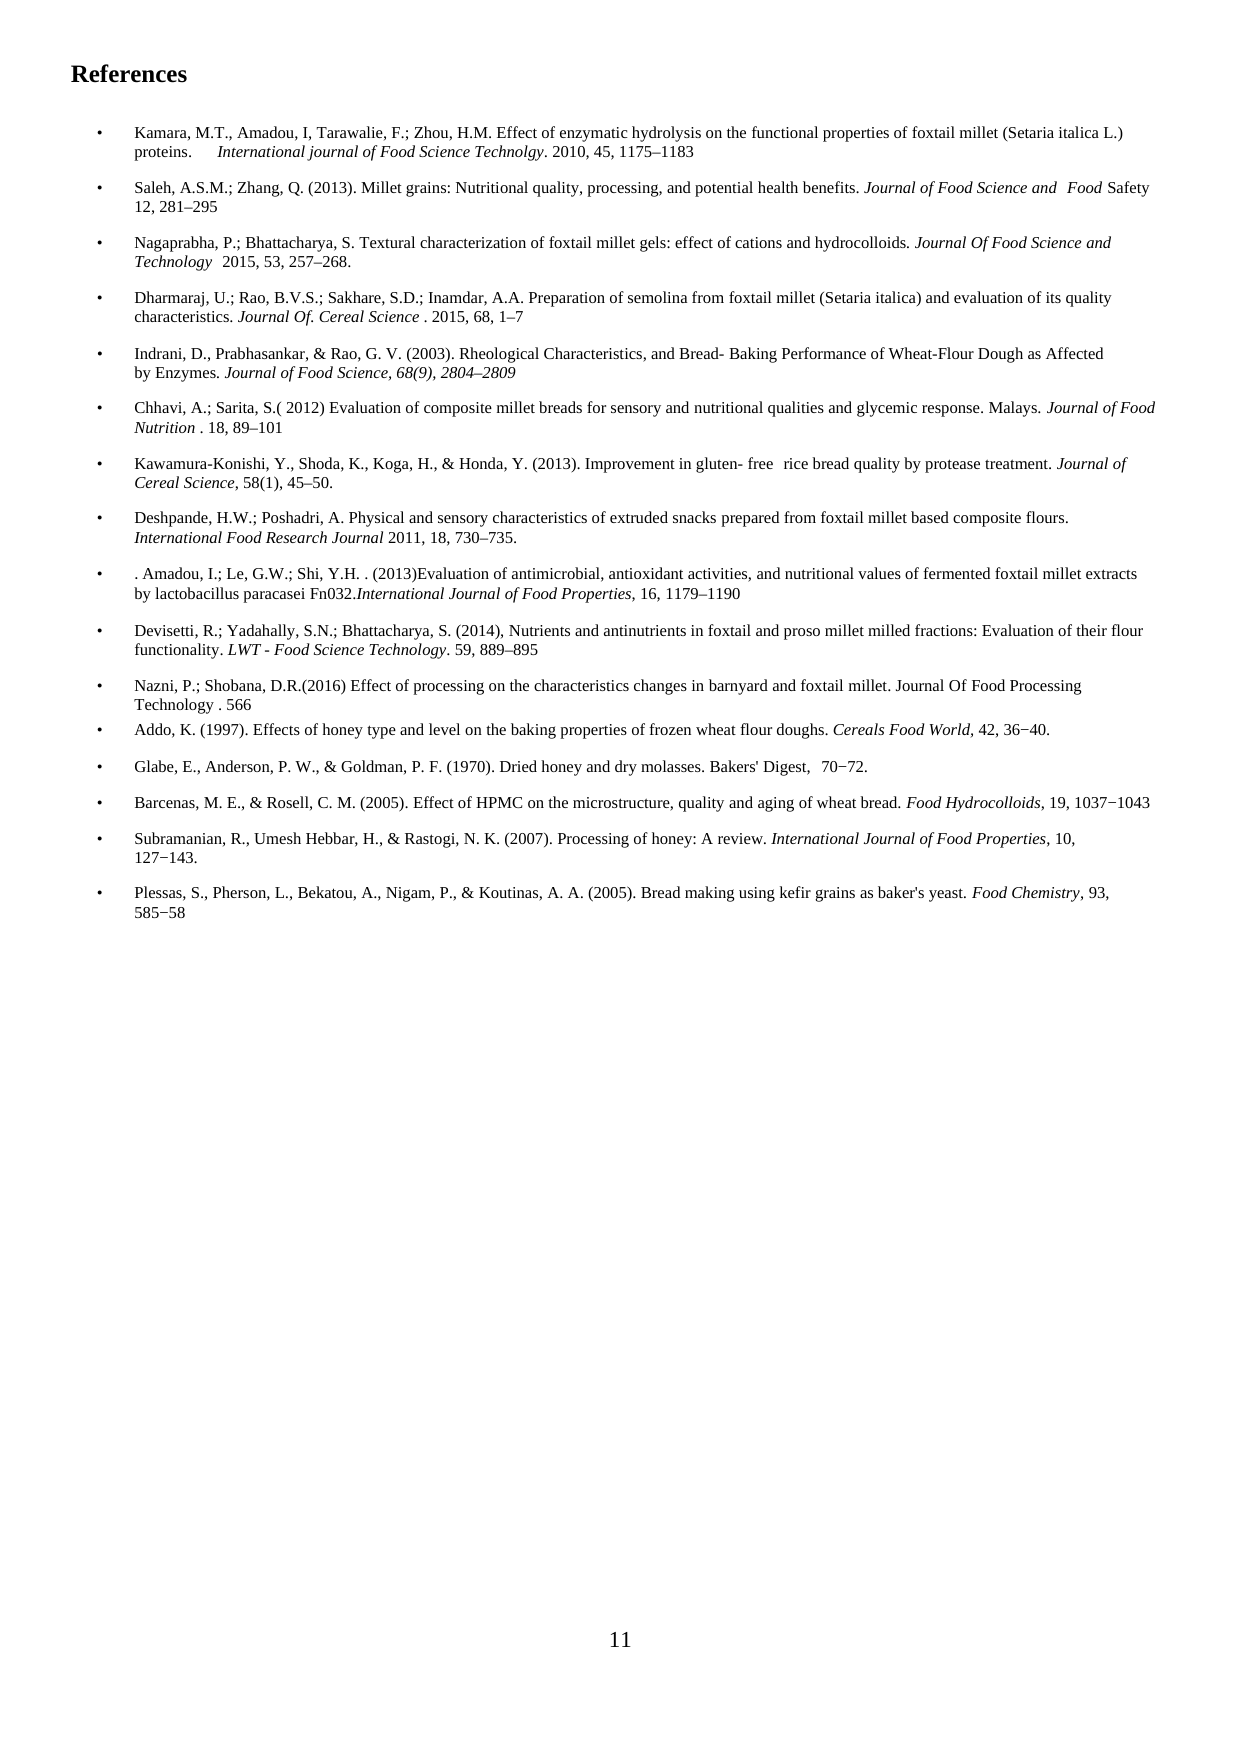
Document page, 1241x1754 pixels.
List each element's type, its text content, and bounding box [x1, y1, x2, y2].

list Plessas, S., Pherson, L., Bekatou, A., Nigam, P., & Koutinas, A. A. (2005). Bread making using kefir grains as baker's yeast. Food Chemistry, 93, 585−58 [97, 883, 1159, 922]
list Addo, K. (1997). Effects of honey type and level on the baking properties of frozen wheat flour doughs. Cereals Food World, 42, 36−40. [97, 720, 1159, 739]
list Nazni, P.; Shobana, D.R.(2016) Effect of processing on the characteristics changes in barnyard and foxtail millet. Journal Of Food Processing Technology . 566 [97, 676, 1083, 714]
list Kamara, M.T., Amadou, I, Tarawalie, F.; Zhou, H.M. Effect of enzymatic hydrolysis on the functional properties of foxtail millet (Setaria italica L.) proteins. International journal of Food Science Technolgy. 2010, 45, 1175–1183 [97, 123, 1156, 161]
list Devisetti, R.; Yadahally, S.N.; Bhattacharya, S. (2014), Nutrients and antinutrients in foxtail and proso millet milled fractions: Evaluation of their flour functionality. LWT - Food Science Technology. 59, 889–895 [97, 621, 1162, 659]
list Kawamura-Konishi, Y., Shoda, K., Koga, H., & Honda, Y. (2013). Improvement in gluten- free rice bread quality by protease treatment. Journal of Cereal Science, 58(1), 45–50. [97, 453, 1144, 492]
list . Amadou, I.; Le, G.W.; Shi, Y.H. . (2013)Evaluation of antimicrobial, antioxidant activities, and nutritional values of fermented foxtail millet extracts by lactobacillus paracasei Fn032.International Journal of Food Properties, 16, 1179–1190 [97, 564, 1156, 603]
list Glabe, E., Anderson, P. W., & Goldman, P. F. (1970). Dried honey and dry molasses. Bakers' Digest, 70−72. [97, 756, 1167, 776]
list Deshpande, H.W.; Poshadri, A. Physical and sensory characteristics of extruded snacks prepared from foxtail millet based composite flours. International Food Research Journal 2011, 18, 730–735. [97, 508, 1132, 547]
list Chhavi, A.; Sarita, S.( 2012) Evaluation of composite millet breads for sensory and nutritional qualities and glycemic response. Malays. Journal of Food Nutrition . 18, 89–101 [97, 398, 1159, 437]
list Subramanian, R., Umesh Hebbar, H., & Rastogi, N. K. (2007). Processing of honey: A review. International Journal of Food Properties, 10, 127−143. [97, 828, 1099, 867]
list Nagaprabha, P.; Bhattacharya, S. Textural characterization of foxtail millet gels: effect of cations and hydrocolloids. Journal Of Food Science and Technology 2015, 53, 257–268. [97, 233, 1181, 271]
subtitle References [59, 59, 1181, 88]
list Barcenas, M. E., & Rosell, C. M. (2005). Effect of HPMC on the microstructure, quality and aging of wheat bread. Food Hydrocolloids, 19, 1037−1043 [97, 792, 1181, 812]
list Dharmaraj, U.; Rao, B.V.S.; Sakhare, S.D.; Inamdar, A.A. Preparation of semolina from foxtail millet (Setaria italica) and evaluation of its quality characteristics. Journal Of. Cereal Science . 2015, 68, 1–7 [97, 288, 1156, 326]
list Saleh, A.S.M.; Zhang, Q. (2013). Millet grains: Nutritional quality, processing, and potential health benefits. Journal of Food Science and Food Safety 12, 281–295 [97, 178, 1159, 216]
list Indrani, D., Prabhasankar, & Rao, G. V. (2003). Rheological Characteristics, and Bread- Baking Performance of Wheat-Flour Dough as Affected by Enzymes. Journal of Food Science, 68(9), 2804–2809 [97, 343, 1116, 382]
